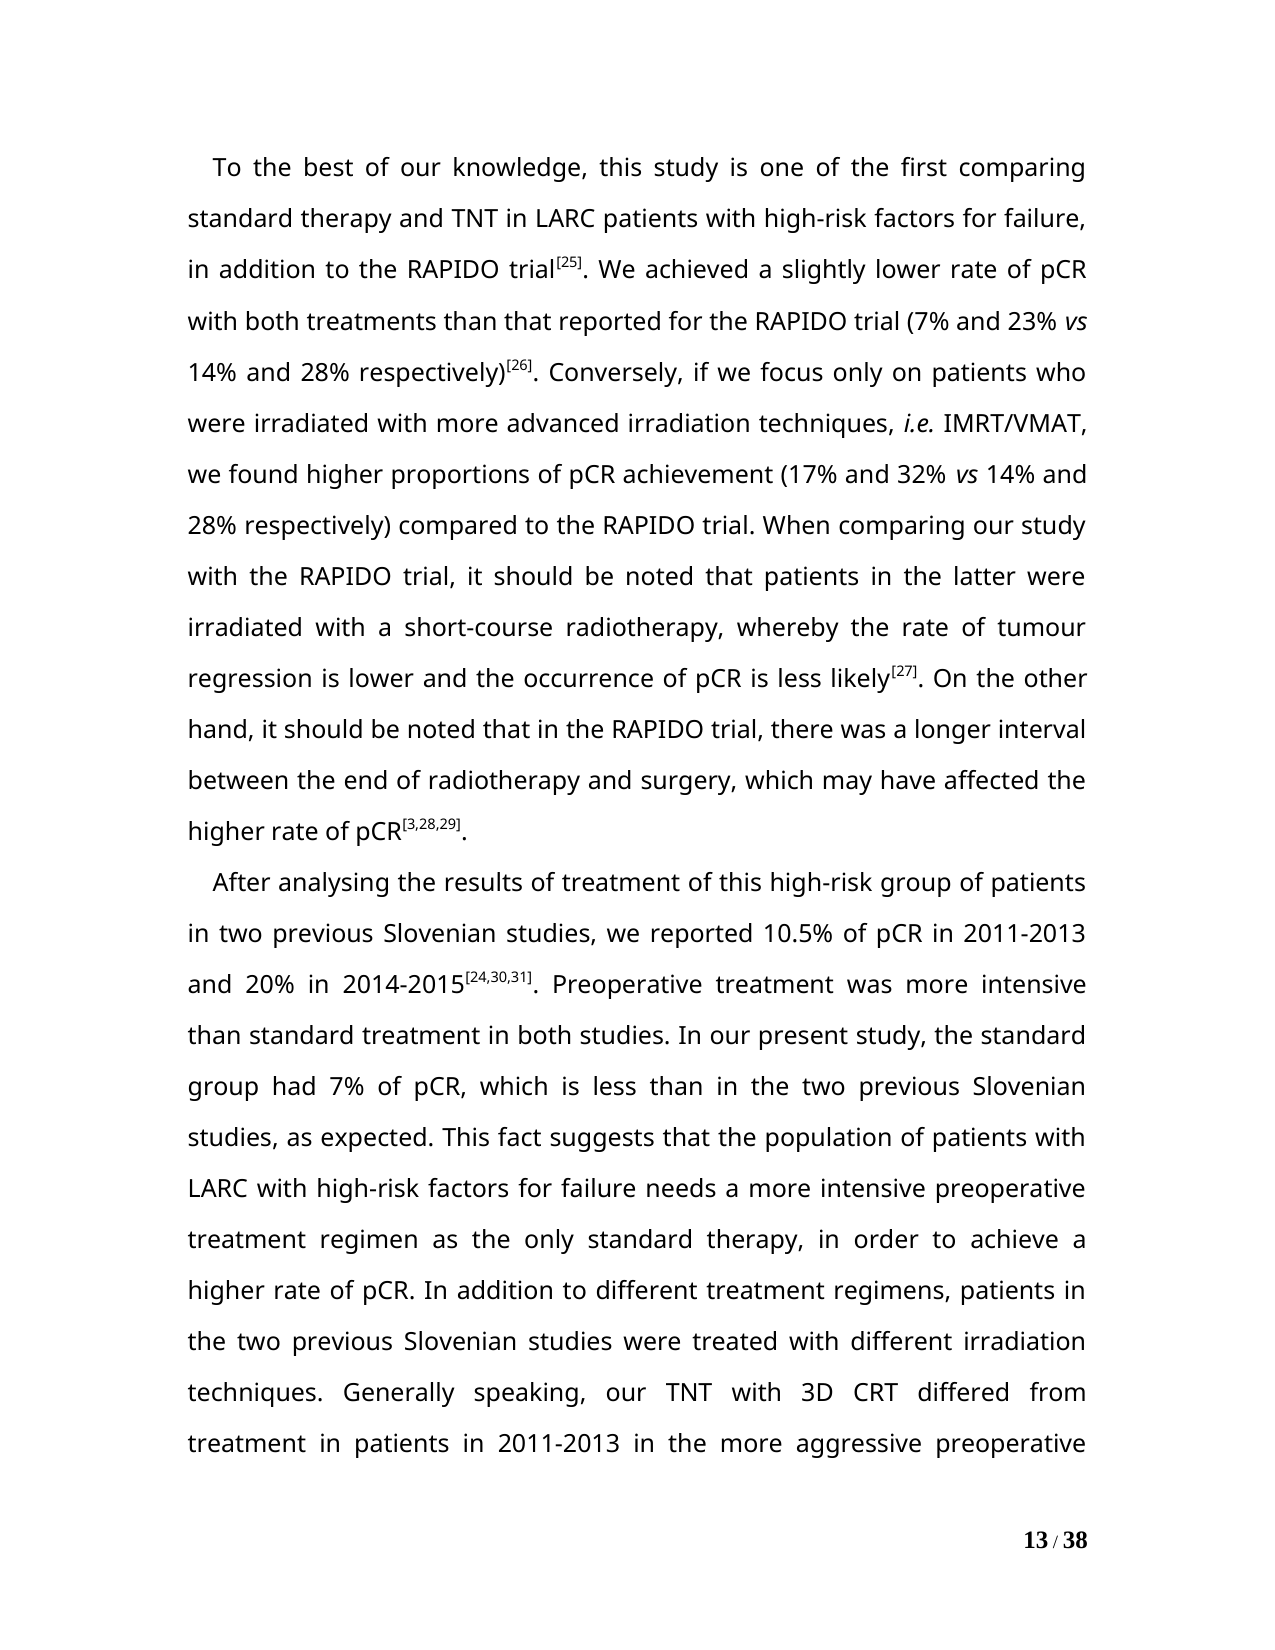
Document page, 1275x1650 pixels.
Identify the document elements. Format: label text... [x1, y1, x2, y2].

text To the best of our knowledge, this study is one of the first comparing standard therapy and TNT in LARC patients with high-risk factors for failure, in addition to the RAPIDO trial[25]. We achieved a slightly lower rate of pCR with both treatments than that reported for the RAPIDO trial (7% and 23% vs 14% and 28% respectively)[26]. Conversely, if we focus only on patients who were irradiated with more advanced irradiation techniques, i.e. IMRT/VMAT, we found higher proportions of pCR achievement (17% and 32% vs 14% and 28% respectively) compared to the RAPIDO trial. When comparing our study with the RAPIDO trial, it should be noted that patients in the latter were irradiated with a short-course radiotherapy, whereby the rate of tumour regression is lower and the occurrence of pCR is less likely[27]. On the other hand, it should be noted that in the RAPIDO trial, there was a longer interval between the end of radiotherapy and surgery, which may have affected the higher rate of pCR[3,28,29]. [187, 150, 1087, 848]
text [187, 864, 1087, 1460]
